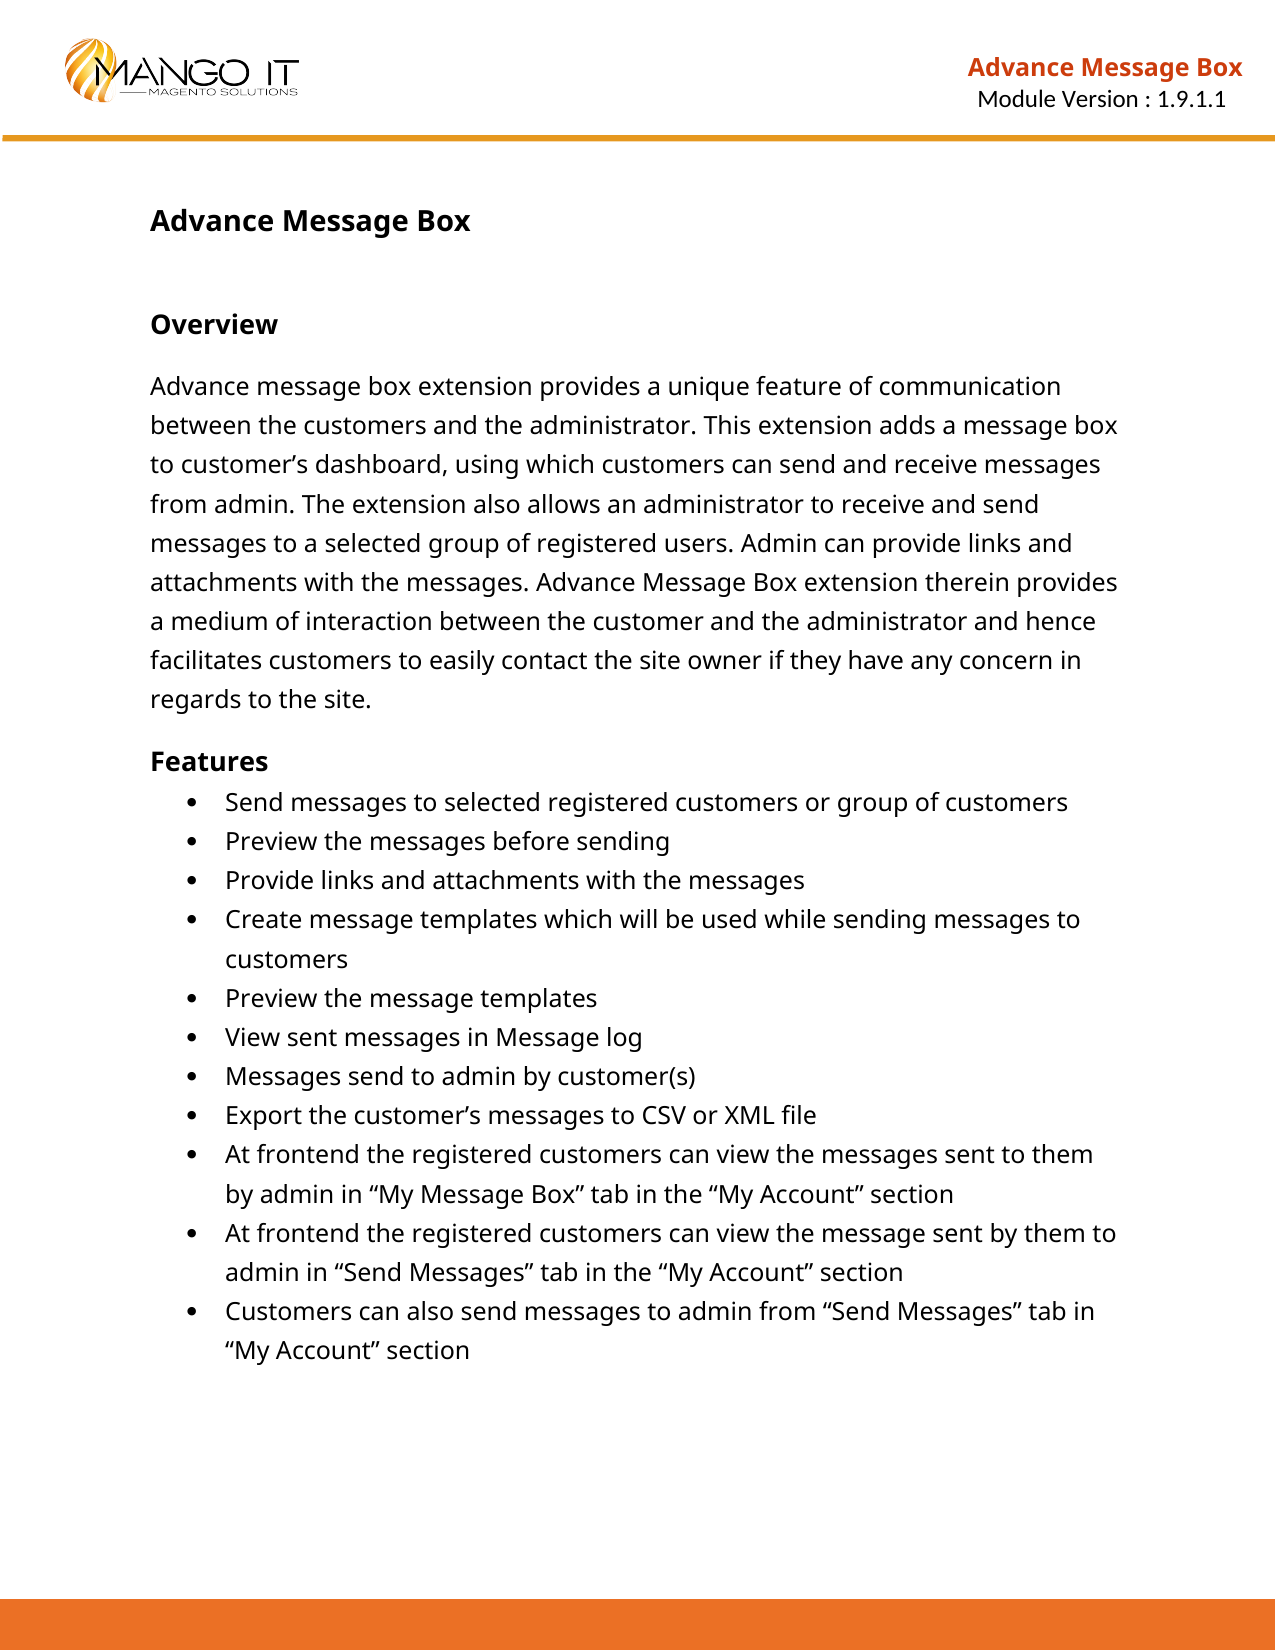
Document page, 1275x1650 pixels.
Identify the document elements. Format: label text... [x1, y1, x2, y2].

list Messages send to admin by customer(s) [187, 1059, 1125, 1093]
list Preview the messages before sending [187, 824, 1125, 858]
list At frontend the registered customers can view the message sent by them to admin in “Send Messages” tab in the “My Account” section [187, 1215, 1125, 1289]
list Export the customer’s messages to CSV or XML file [187, 1098, 1125, 1132]
text Overview [150, 306, 1125, 342]
list View sent messages in Message log [187, 1019, 1125, 1054]
list Preview the message templates [187, 980, 1125, 1014]
list Customers can also send messages to admin from “Send Messages” tab in “My Account” section [187, 1294, 1125, 1367]
text Advance message box extension provides a unique feature of communication between the customers and the administrator. This extension adds a message box to customer’s dashboard, using which customers can send and receive messages from admin. The extension also allows an administrator to receive and send messages to a selected group of registered users. Admin can provide links and attachments with the messages. Advance Message Box extension therein provides a medium of interaction between the customer and the administrator and hence facilitates customers to easily contact the site owner if they have any concern in regards to the site. [150, 369, 1125, 716]
list Create message templates which will be used while sending messages to customers [187, 902, 1125, 975]
picture [63, 36, 301, 105]
text Features [150, 742, 1125, 779]
subtitle Advance Message Box [150, 200, 1125, 240]
list Send messages to selected registered customers or group of customers [187, 784, 1125, 819]
list Provide links and attachments with the messages [187, 863, 1125, 897]
list At frontend the registered customers can view the messages sent to them by admin in “My Message Box” tab in the “My Account” section [187, 1137, 1125, 1210]
